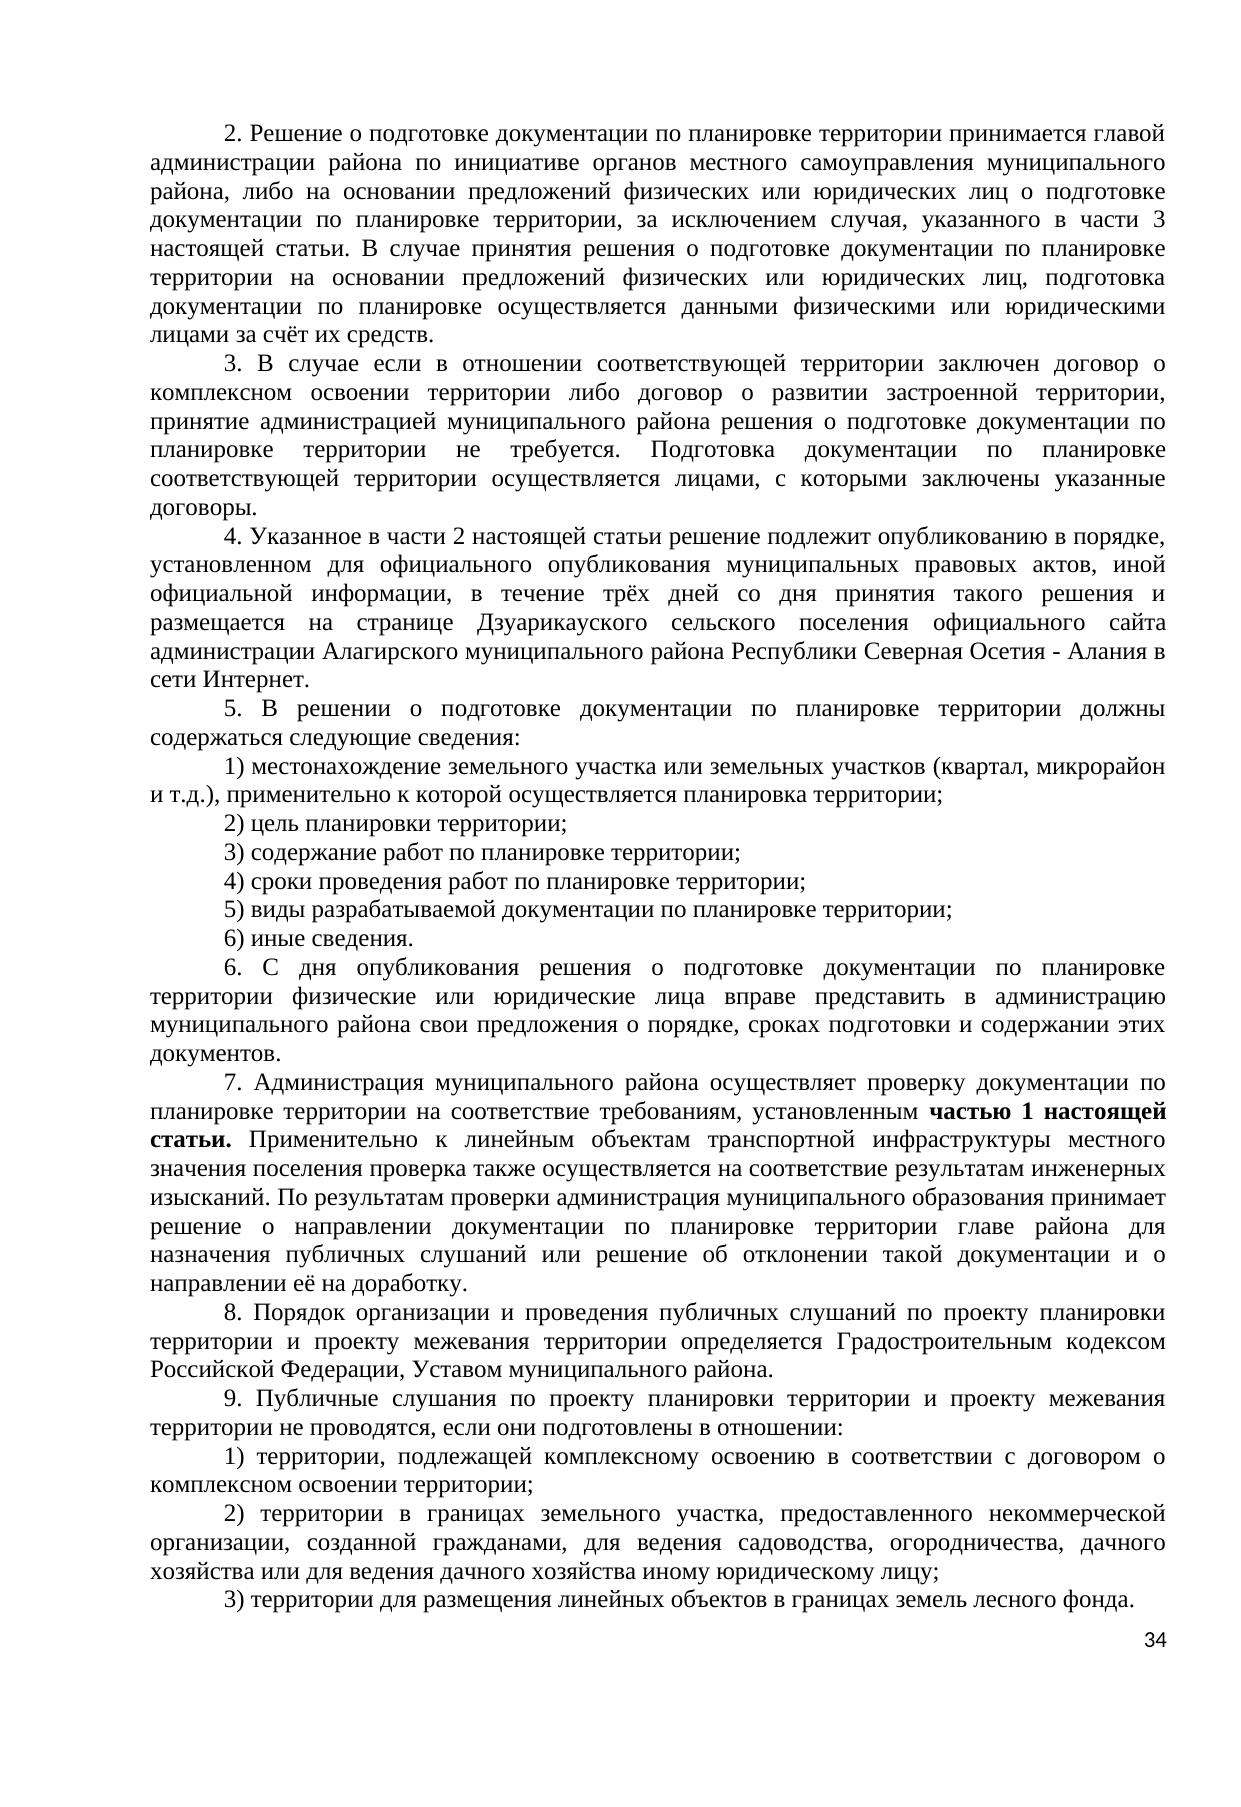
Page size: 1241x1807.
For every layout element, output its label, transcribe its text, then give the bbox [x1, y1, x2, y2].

text 5. В решении о подготовке документации по планировке территории должны содержаться следующие сведения: [150, 693, 1167, 751]
text 1) территории, подлежащей комплексному освоению в соответствии с договором о комплексном освоении территории; [150, 1441, 1167, 1498]
text 8. Порядок организации и проведения публичных слушаний по проекту планировки территории и проекту межевания территории определяется Градостроительным кодексом Российской Федерации, Уставом муниципального района. [150, 1297, 1167, 1383]
text 1) местонахождение земельного участка или земельных участков (квартал, микрорайон и т.д.), применительно к которой осуществляется планировка территории; [150, 751, 1167, 808]
text 2) территории в границах земельного участка, предоставленного некоммерческой организации, созданной гражданами, для ведения садоводства, огородничества, дачного хозяйства или для ведения дачного хозяйства иному юридическому лицу; [150, 1498, 1167, 1584]
text 3. В случае если в отношении соответствующей территории заключен договор о комплексном освоении территории либо договор о развитии застроенной территории, принятие администрацией муниципального района решения о подготовке документации по планировке территории не требуется. Подготовка документации по планировке соответствующей территории осуществляется лицами, с которыми заключены указанные договоры. [150, 348, 1167, 521]
text 9. Публичные слушания по проекту планировки территории и проекту межевания территории не проводятся, если они подготовлены в отношении: [150, 1383, 1167, 1441]
text 2) цель планировки территории; [150, 808, 1167, 837]
text 6. C дня опубликования решения о подготовке документации по планировке территории физические или юридические лица вправе представить в администрацию муниципального района свои предложения о порядке, сроках подготовки и содержании этих документов. [150, 952, 1167, 1067]
text 7. Администрация муниципального района осуществляет проверку документации по планировке территории на соответствие требованиям, установленным частью 1 настоящей статьи. Применительно к линейным объектам транспортной инфраструктуры местного значения поселения проверка также осуществляется на соответствие результатам инженерных изысканий. По результатам проверки администрация муниципального образования принимает решение о направлении документации по планировке территории главе района для назначения публичных слушаний или решение об отклонении такой документации и о направлении её на доработку. [150, 1067, 1167, 1297]
text 4) сроки проведения работ по планировке территории; [150, 866, 1167, 894]
text 3) территории для размещения линейных объектов в границах земель лесного фонда. [150, 1584, 1167, 1613]
text 3) содержание работ по планировке территории; [150, 837, 1167, 866]
text 6) иные сведения. [150, 923, 1167, 952]
text 2. Решение о подготовке документации по планировке территории принимается главой администрации района по инициативе органов местного самоуправления муниципального района, либо на основании предложений физических или юридических лиц о подготовке документации по планировке территории, за исключением случая, указанного в части 3 настоящей статьи. В случае принятия решения о подготовке документации по планировке территории на основании предложений физических или юридических лиц, подготовка документации по планировке осуществляется данными физическими или юридическими лицами за счёт их средств. [150, 118, 1167, 348]
text 4. Указанное в части 2 настоящей статьи решение подлежит опубликованию в порядке, установленном для официального опубликования муниципальных правовых актов, иной официальной информации, в течение трёх дней со дня принятия такого решения и размещается на странице Дзуарикауского сельского поселения официального сайта администрации Алагирского муниципального района Республики Северная Осетия - Алания в сети Интернет. [150, 521, 1167, 693]
text 5) виды разрабатываемой документации по планировке территории; [150, 894, 1167, 923]
